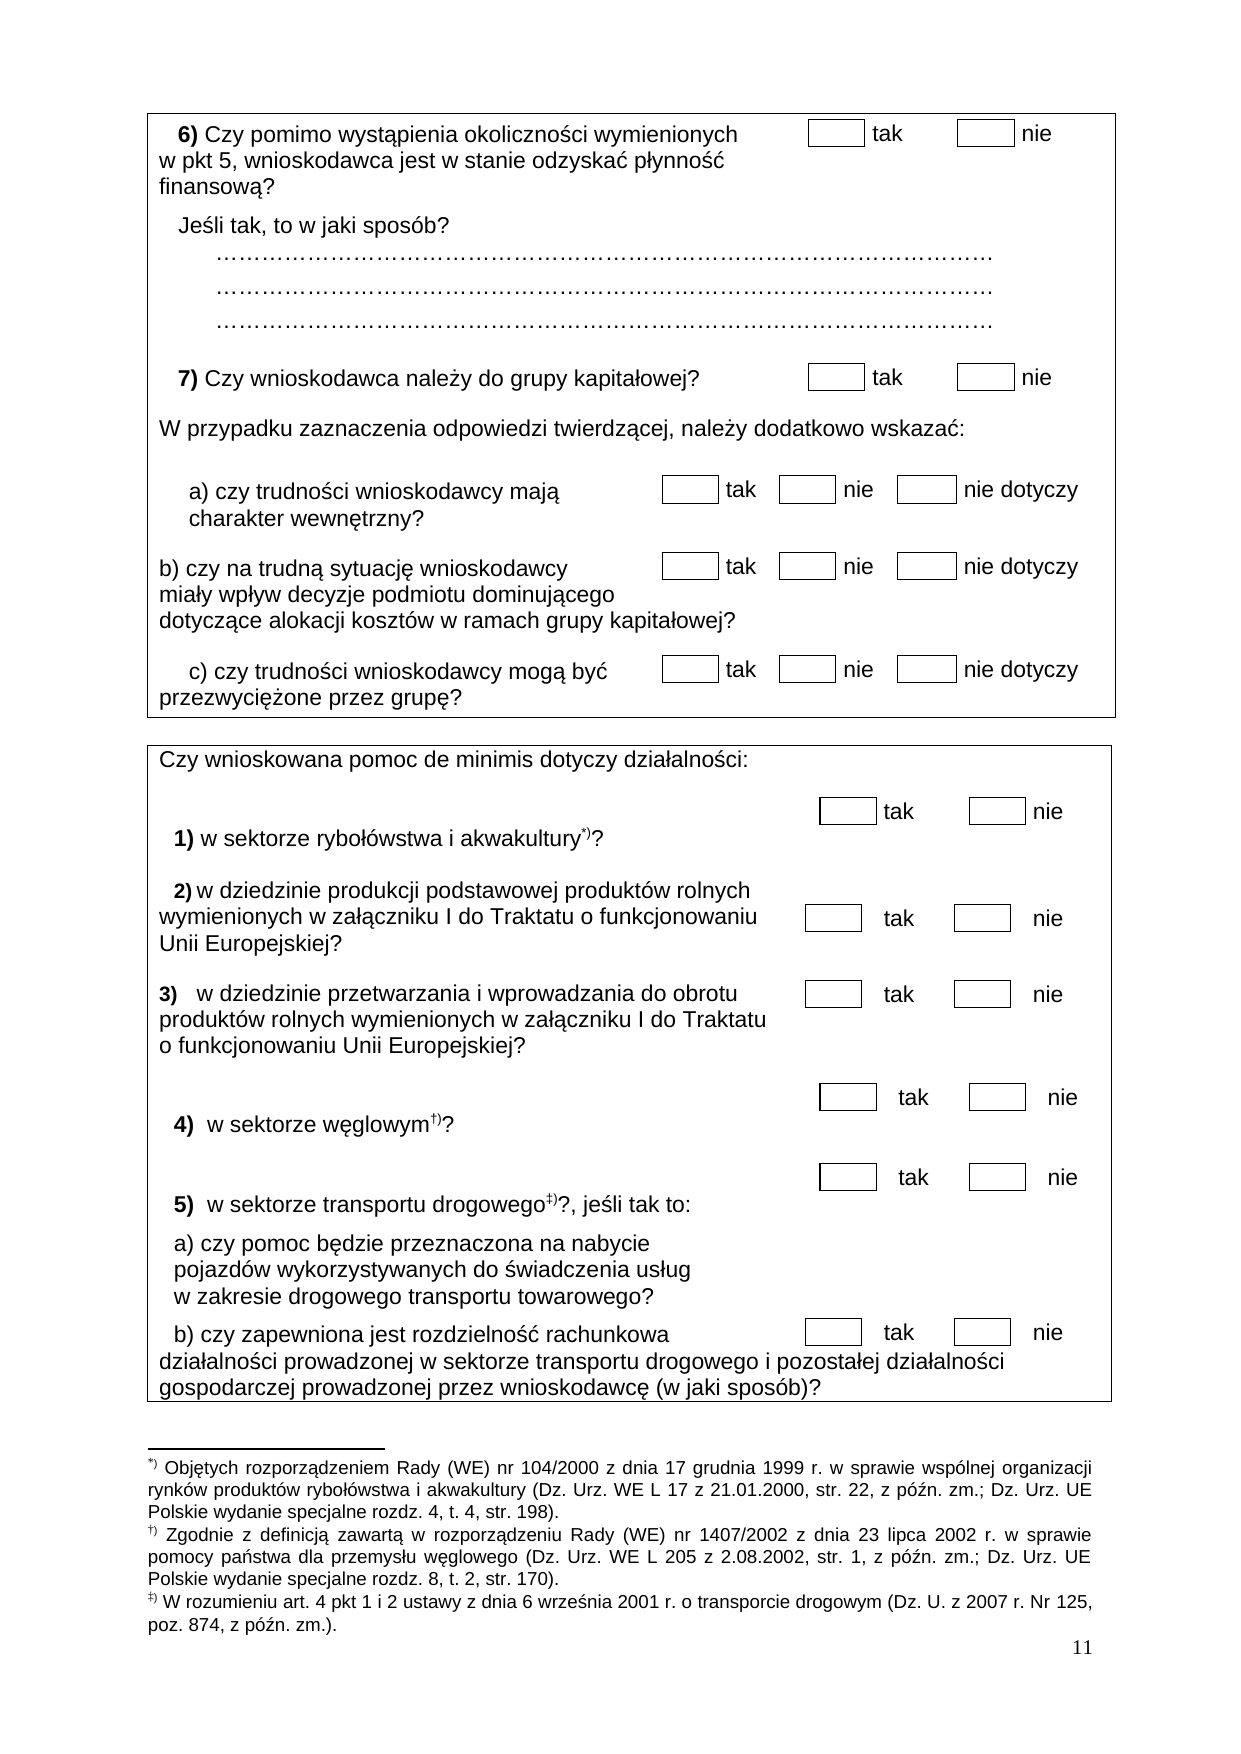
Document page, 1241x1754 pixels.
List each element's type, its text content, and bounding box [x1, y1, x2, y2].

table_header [148, 746, 1111, 1401]
table_cell 6) Czy pomimo wystąpienia okoliczności wymienionych w pkt 5, wnioskodawca jest w stanie odzyskać płynność finansową? Jeśli tak, to w jaki sposób? ………………………………………………………………………………………… ………………………………………………………………………………………… ………………………………………………………………………………………… 7) Czy wnioskodawca należy do grupy kapitałowej? W przypadku zaznaczenia odpowiedzi twierdzącej, należy dodatkowo wskazać: a) czy trudności wnioskodawcy mają charakter wewnętrzny? b) czy na trudną sytuację wnioskodawcy miały wpływ decyzje podmiotu dominującego dotyczące alokacji kosztów w ramach grupy kapitałowej? c) czy trudności wnioskodawcy mogą być przezwyciężone przez grupę? [148, 114, 1115, 717]
